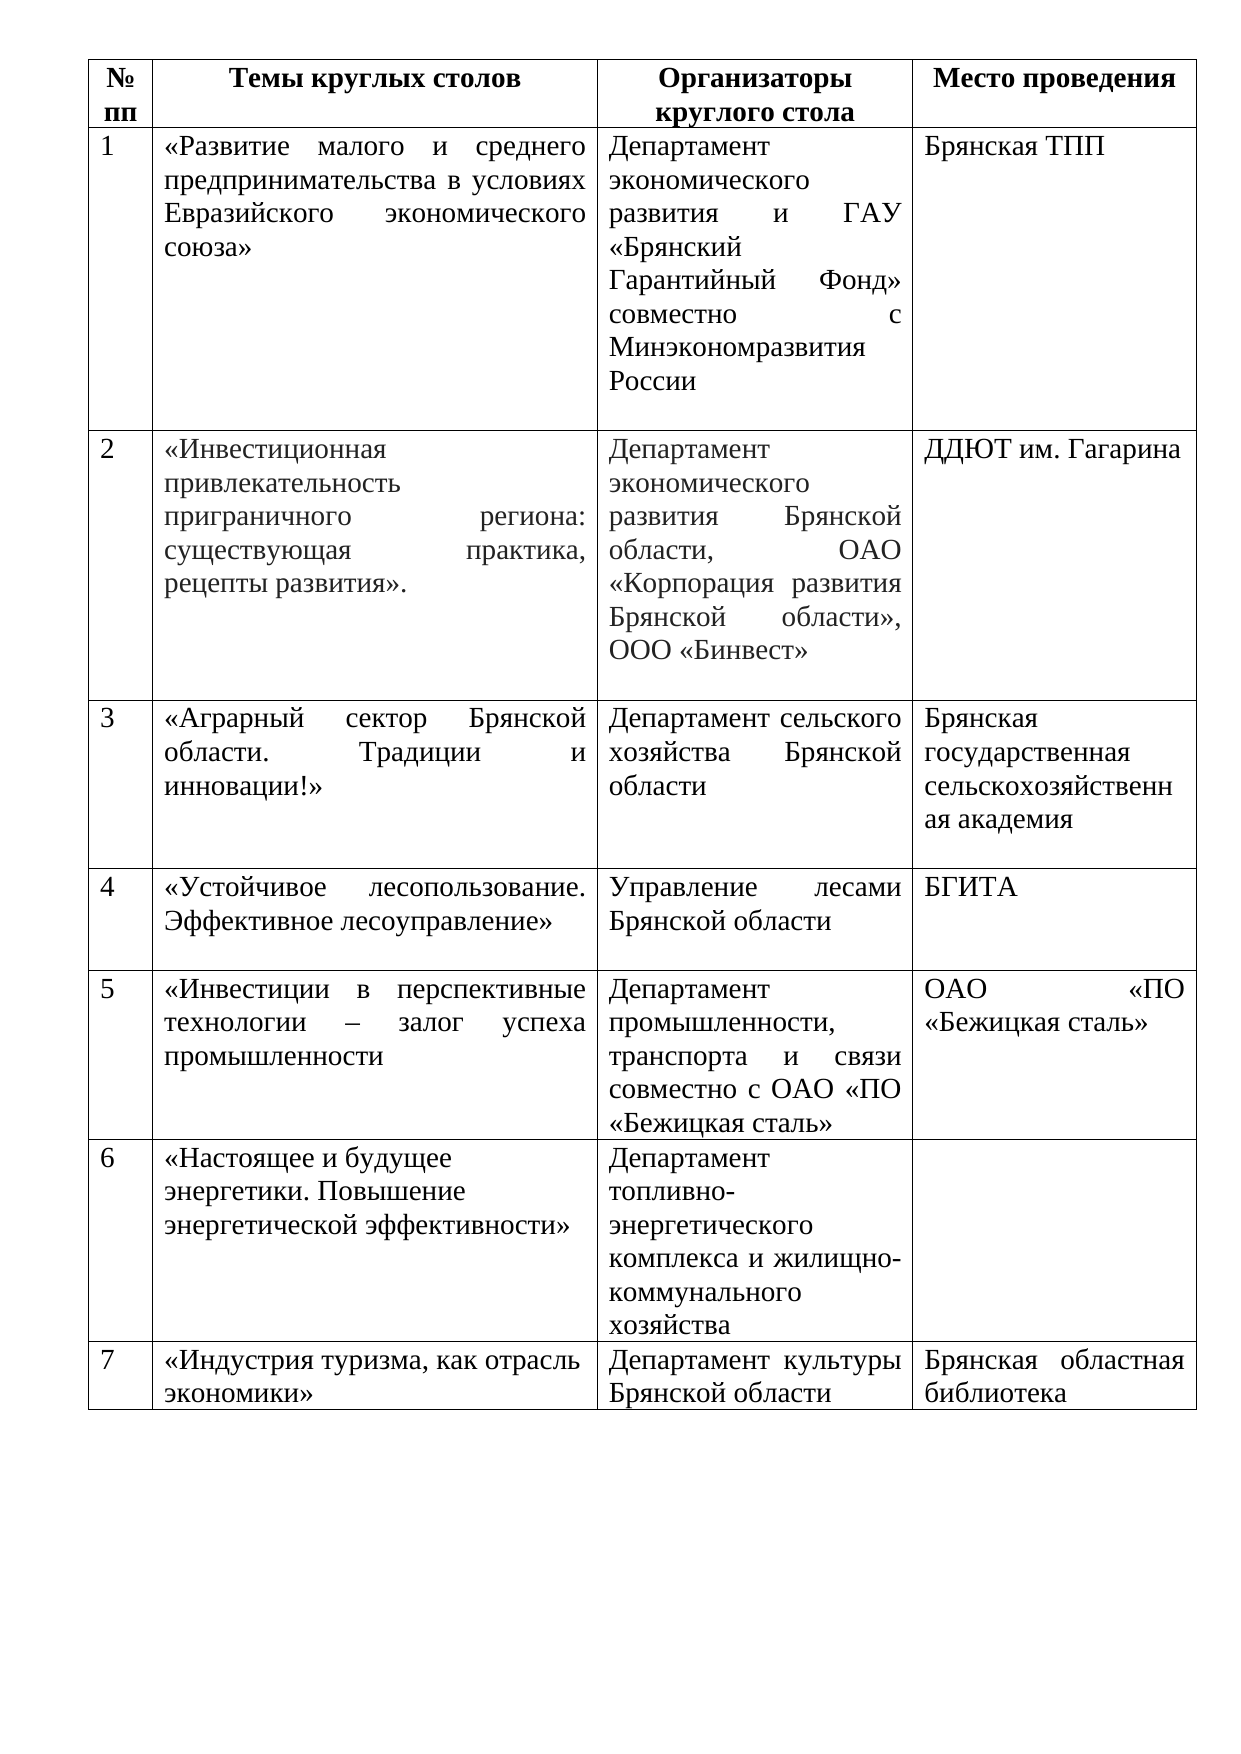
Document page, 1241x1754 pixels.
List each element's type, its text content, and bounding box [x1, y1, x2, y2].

table_cell [913, 1140, 1196, 1341]
table_cell ДДЮТ им. Гагарина [913, 431, 1196, 699]
table_cell Брянская государственная сельскохозяйственная академия [913, 701, 1196, 868]
table_cell Департамент топливно-энергетического комплекса и жилищно-коммунального хозяйства [598, 1140, 912, 1341]
table_cell Департамент промышленности, транспорта и связи совместно с ОАО «ПО «Бежицкая сталь» [598, 971, 912, 1139]
table_cell ОАО «ПО «Бежицкая сталь» [913, 971, 1196, 1139]
table_cell Брянская ТПП [913, 128, 1196, 430]
table_header Организаторы круглого стола [598, 60, 912, 127]
table_cell «Индустрия туризма, как отрасль экономики» [153, 1342, 597, 1409]
table_cell «Инвестиционная привлекательность приграничного региона: существующая практика, рецепты развития». [153, 431, 597, 699]
table_cell Департамент сельского хозяйства Брянской области [598, 701, 912, 868]
table_cell 4 [89, 869, 152, 970]
table_header Место проведения [913, 60, 1196, 127]
table_cell Брянская областная библиотека [913, 1342, 1196, 1409]
table_header Темы круглых столов [153, 60, 597, 127]
table_cell 1 [89, 128, 152, 430]
table_cell 7 [89, 1342, 152, 1409]
table_cell БГИТА [913, 869, 1196, 970]
table_cell «Инвестиции в перспективные технологии – залог успеха промышленности [153, 971, 597, 1139]
table_cell 6 [89, 1140, 152, 1341]
table_cell Департамент культуры Брянской области [598, 1342, 912, 1409]
table_cell 5 [89, 971, 152, 1139]
table_header № пп [89, 60, 152, 127]
table_cell Департамент экономического развития и ГАУ «Брянский Гарантийный Фонд» совместно с Минэкономразвития России [598, 128, 912, 430]
table_cell 3 [89, 701, 152, 868]
table_cell Управление лесами Брянской области [598, 869, 912, 970]
table_cell «Настоящее и будущее энергетики. Повышение энергетической эффективности» [153, 1140, 597, 1341]
table_cell 2 [89, 431, 152, 699]
table_cell «Развитие малого и среднего предпринимательства в условиях Евразийского экономического союза» [153, 128, 597, 430]
table_cell «Аграрный сектор Брянской области. Традиции и инновации!» [153, 701, 597, 868]
table_cell «Устойчивое лесопользование. Эффективное лесоуправление» [153, 869, 597, 970]
